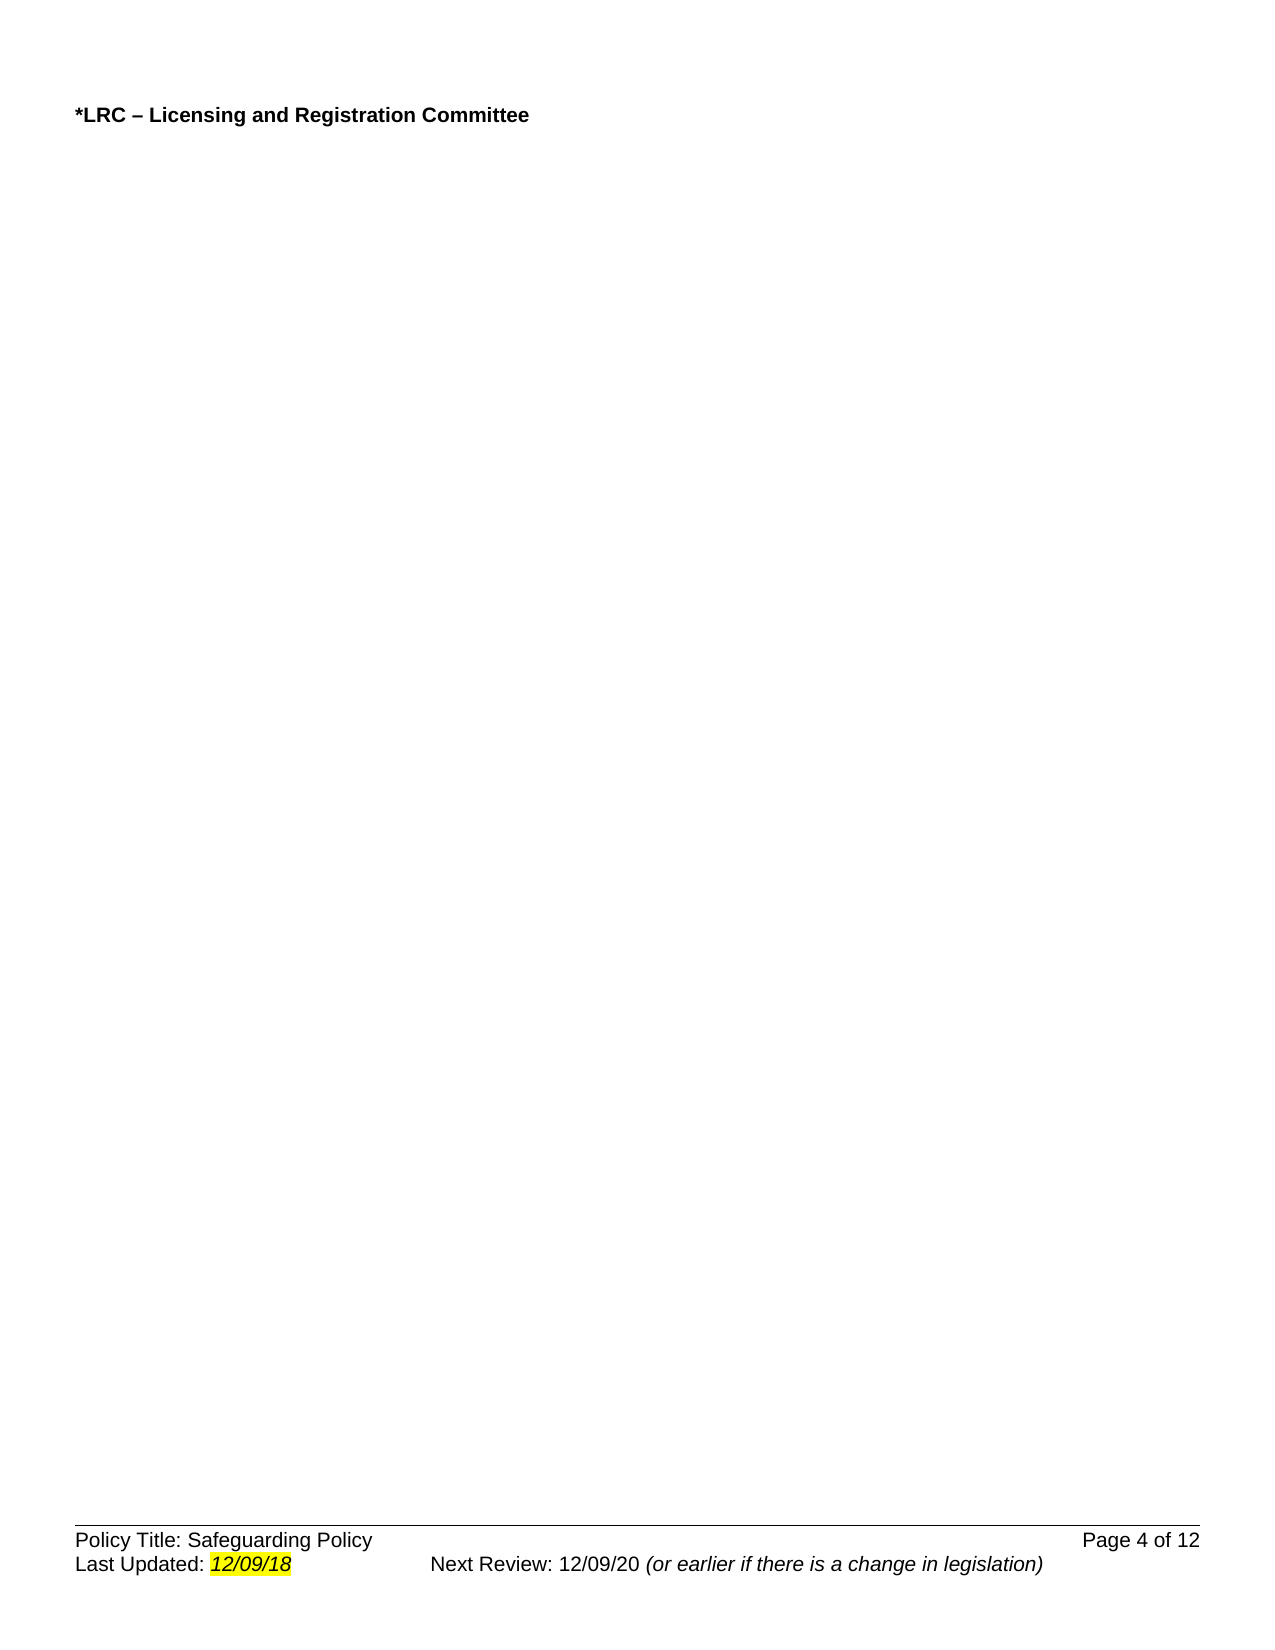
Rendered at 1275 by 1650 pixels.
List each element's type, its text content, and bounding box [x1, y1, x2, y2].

text *LRC – Licensing and Registration Committee [75, 102, 1200, 126]
